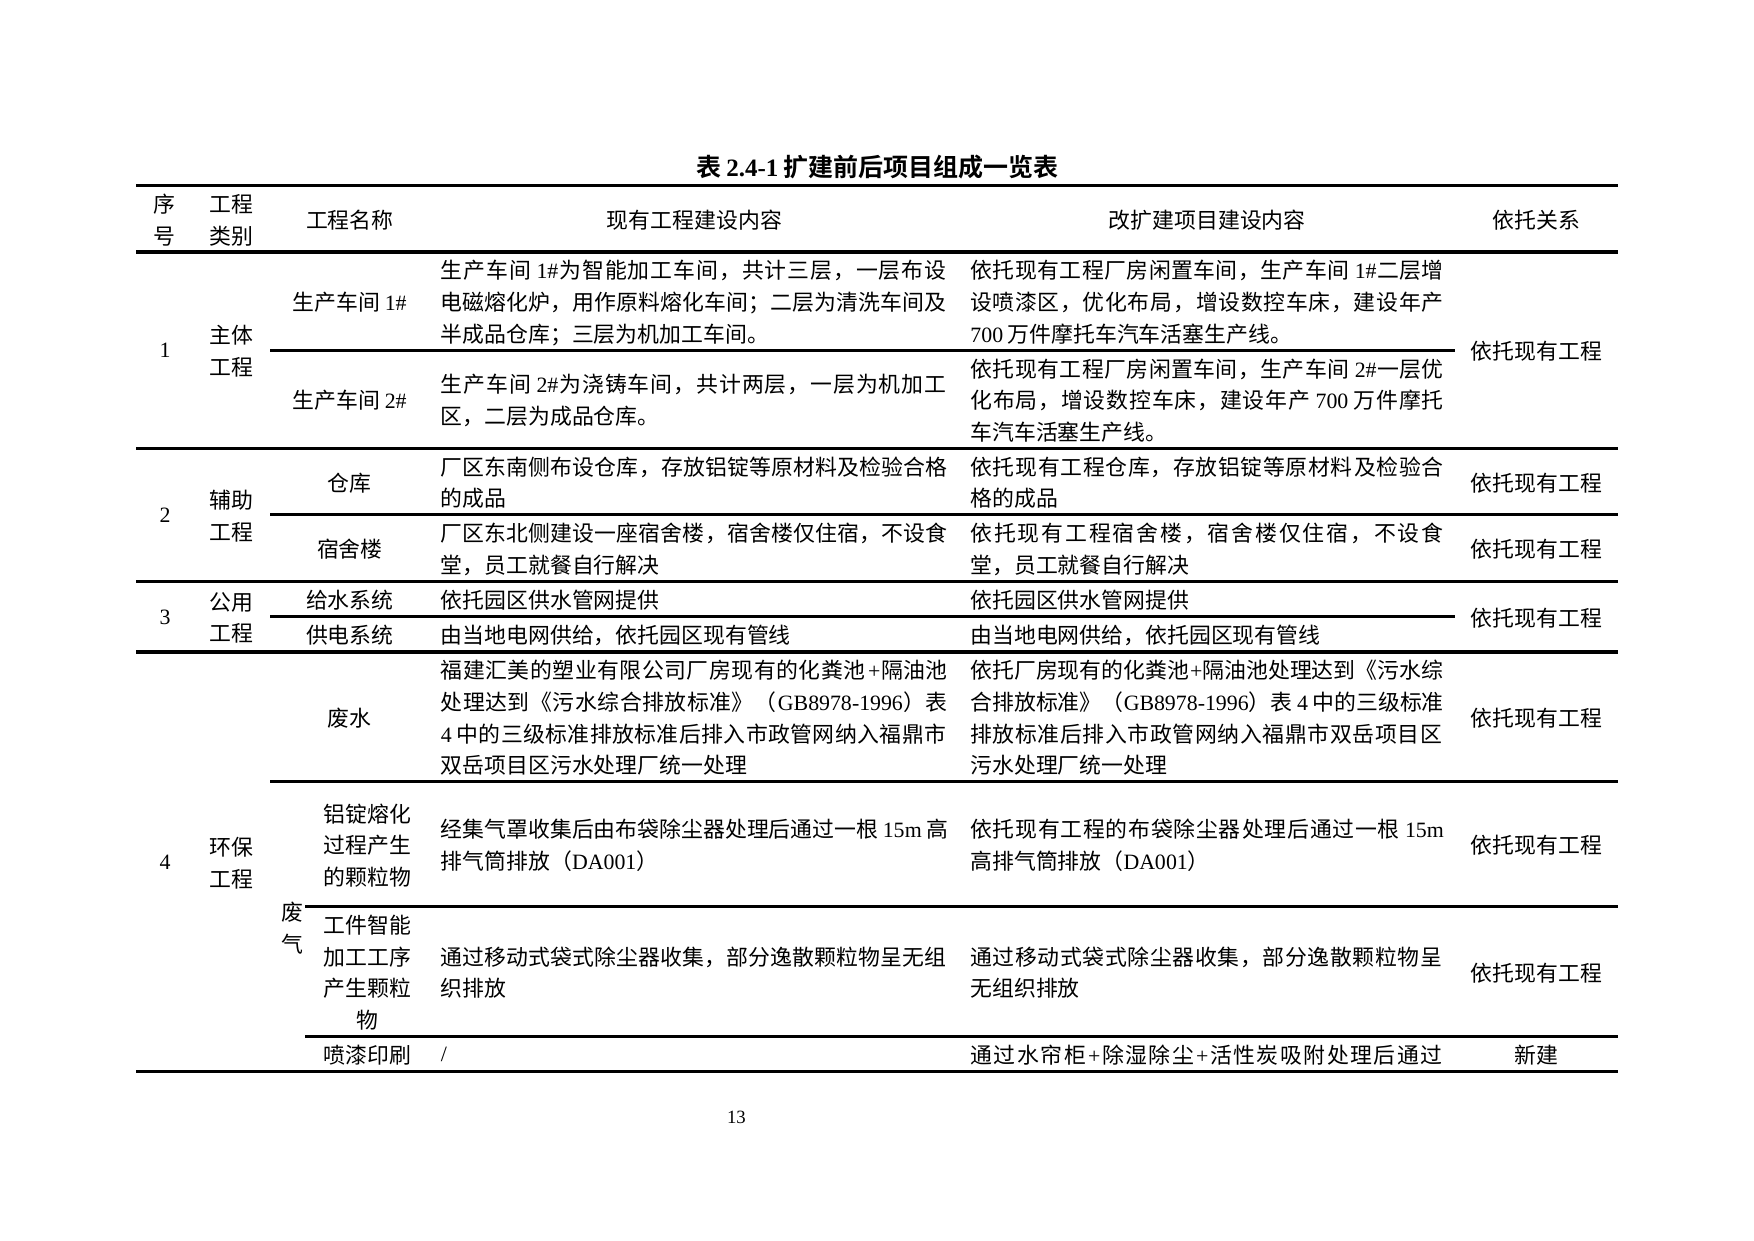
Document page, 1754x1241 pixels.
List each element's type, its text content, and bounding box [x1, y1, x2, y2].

table_header 序号 [136, 187, 193, 250]
table_cell 生产车间2#为浇铸车间，共计两层，一层为机加工区，二层为成品仓库。 [429, 352, 959, 447]
table_cell 铝锭熔化过程产生的颗粒物 [305, 783, 429, 905]
table_cell 依托现有工程仓库，存放铝锭等原材料及检验合格的成品 [959, 450, 1455, 513]
table_cell 主体 工程 [193, 254, 270, 447]
table_cell 依托现有工程 [1455, 450, 1618, 513]
table_cell 福建汇美的塑业有限公司厂房现有的化粪池+隔油池处理达到《污水综合排放标准》（GB8978-1996）表4中的三级标准排放标准后排入市政管网纳入福鼎市双岳项目区污水处理厂统一处理 [429, 654, 959, 780]
table_cell 依托现有工程 [1455, 583, 1618, 650]
table_cell 依托现有工程厂房闲置车间，生产车间2#一层优化布局，增设数控车床，建设年产700万件摩托车汽车活塞生产线。 [959, 352, 1455, 447]
table_cell 宿舍楼 [270, 516, 429, 579]
table_header 依托关系 [1455, 187, 1618, 250]
table_header 工程 类别 [193, 187, 270, 250]
table_cell 依托现有工程 [1455, 254, 1618, 447]
table_cell 厂区东北侧建设一座宿舍楼，宿舍楼仅住宿，不设食堂，员工就餐自行解决 [429, 516, 959, 579]
list 表2.4-1扩建前后项目组成一览表 [148, 148, 1606, 184]
table_cell 依托现有工程宿舍楼，宿舍楼仅住宿，不设食堂，员工就餐自行解决 [959, 516, 1455, 579]
table_header 工程名称 [270, 187, 429, 250]
table_cell 由当地电网供给，依托园区现有管线 [959, 618, 1455, 650]
table_cell 通过移动式袋式除尘器收集，部分逸散颗粒物呈无组织排放 [959, 908, 1455, 1035]
table_cell 由当地电网供给，依托园区现有管线 [429, 618, 959, 650]
table_cell 给水系统 [270, 583, 429, 615]
table_cell 依托现有工程厂房闲置车间，生产车间1#二层增设喷漆区，优化布局，增设数控车床，建设年产700万件摩托车汽车活塞生产线。 [959, 254, 1455, 348]
table_cell 公用 工程 [193, 583, 270, 650]
table_cell 喷漆印刷废气 [305, 1038, 429, 1070]
table_cell 厂区东南侧布设仓库，存放铝锭等原材料及检验合格的成品 [429, 450, 959, 513]
table_cell 依托现有工程 [1455, 908, 1618, 1035]
table_cell 环保 工程 [193, 654, 270, 1070]
table_cell 3 [136, 583, 193, 650]
table_cell 辅助工程 [193, 450, 270, 579]
table_cell 生产车间2# [270, 352, 429, 447]
table_cell 供电系统 [270, 618, 429, 650]
table_header 现有工程建设内容 [429, 187, 959, 250]
table_cell 工件智能加工工序产生颗粒物 [305, 908, 429, 1035]
table_cell 通过移动式袋式除尘器收集，部分逸散颗粒物呈无组织排放 [429, 908, 959, 1035]
table_cell 依托园区供水管网提供 [959, 583, 1455, 615]
table_cell 1 [136, 254, 193, 447]
table_cell 生产车间1#为智能加工车间，共计三层，一层布设电磁熔化炉，用作原料熔化车间；二层为清洗车间及半成品仓库；三层为机加工车间。 [429, 254, 959, 348]
table_cell 废气 [270, 783, 305, 1070]
table_cell 依托厂房现有的化粪池+隔油池处理达到《污水综合排放标准》（GB8978-1996）表4中的三级标准排放标准后排入市政管网纳入福鼎市双岳项目区污水处理厂统一处理 [959, 654, 1455, 780]
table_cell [959, 1038, 1455, 1070]
table_cell 2 [136, 450, 193, 579]
table_cell 经集气罩收集后由布袋除尘器处理后通过一根15m高排气筒排放（DA001） [429, 783, 959, 905]
table_cell 新建 [1455, 1038, 1618, 1070]
table_cell / [429, 1038, 959, 1070]
table_cell 依托现有工程 [1455, 516, 1618, 579]
table_cell 生产车间1# [270, 254, 429, 348]
table_cell 依托现有工程 [1455, 783, 1618, 905]
table_cell 依托现有工程的布袋除尘器处理后通过一根15m高排气筒排放（DA001） [959, 783, 1455, 905]
table_cell 废水 [270, 654, 429, 780]
table_cell 依托现有工程 [1455, 654, 1618, 780]
table_cell 仓库 [270, 450, 429, 513]
table_header 改扩建项目建设内容 [959, 187, 1455, 250]
table_cell 4 [136, 654, 193, 1070]
table_cell 依托园区供水管网提供 [429, 583, 959, 615]
